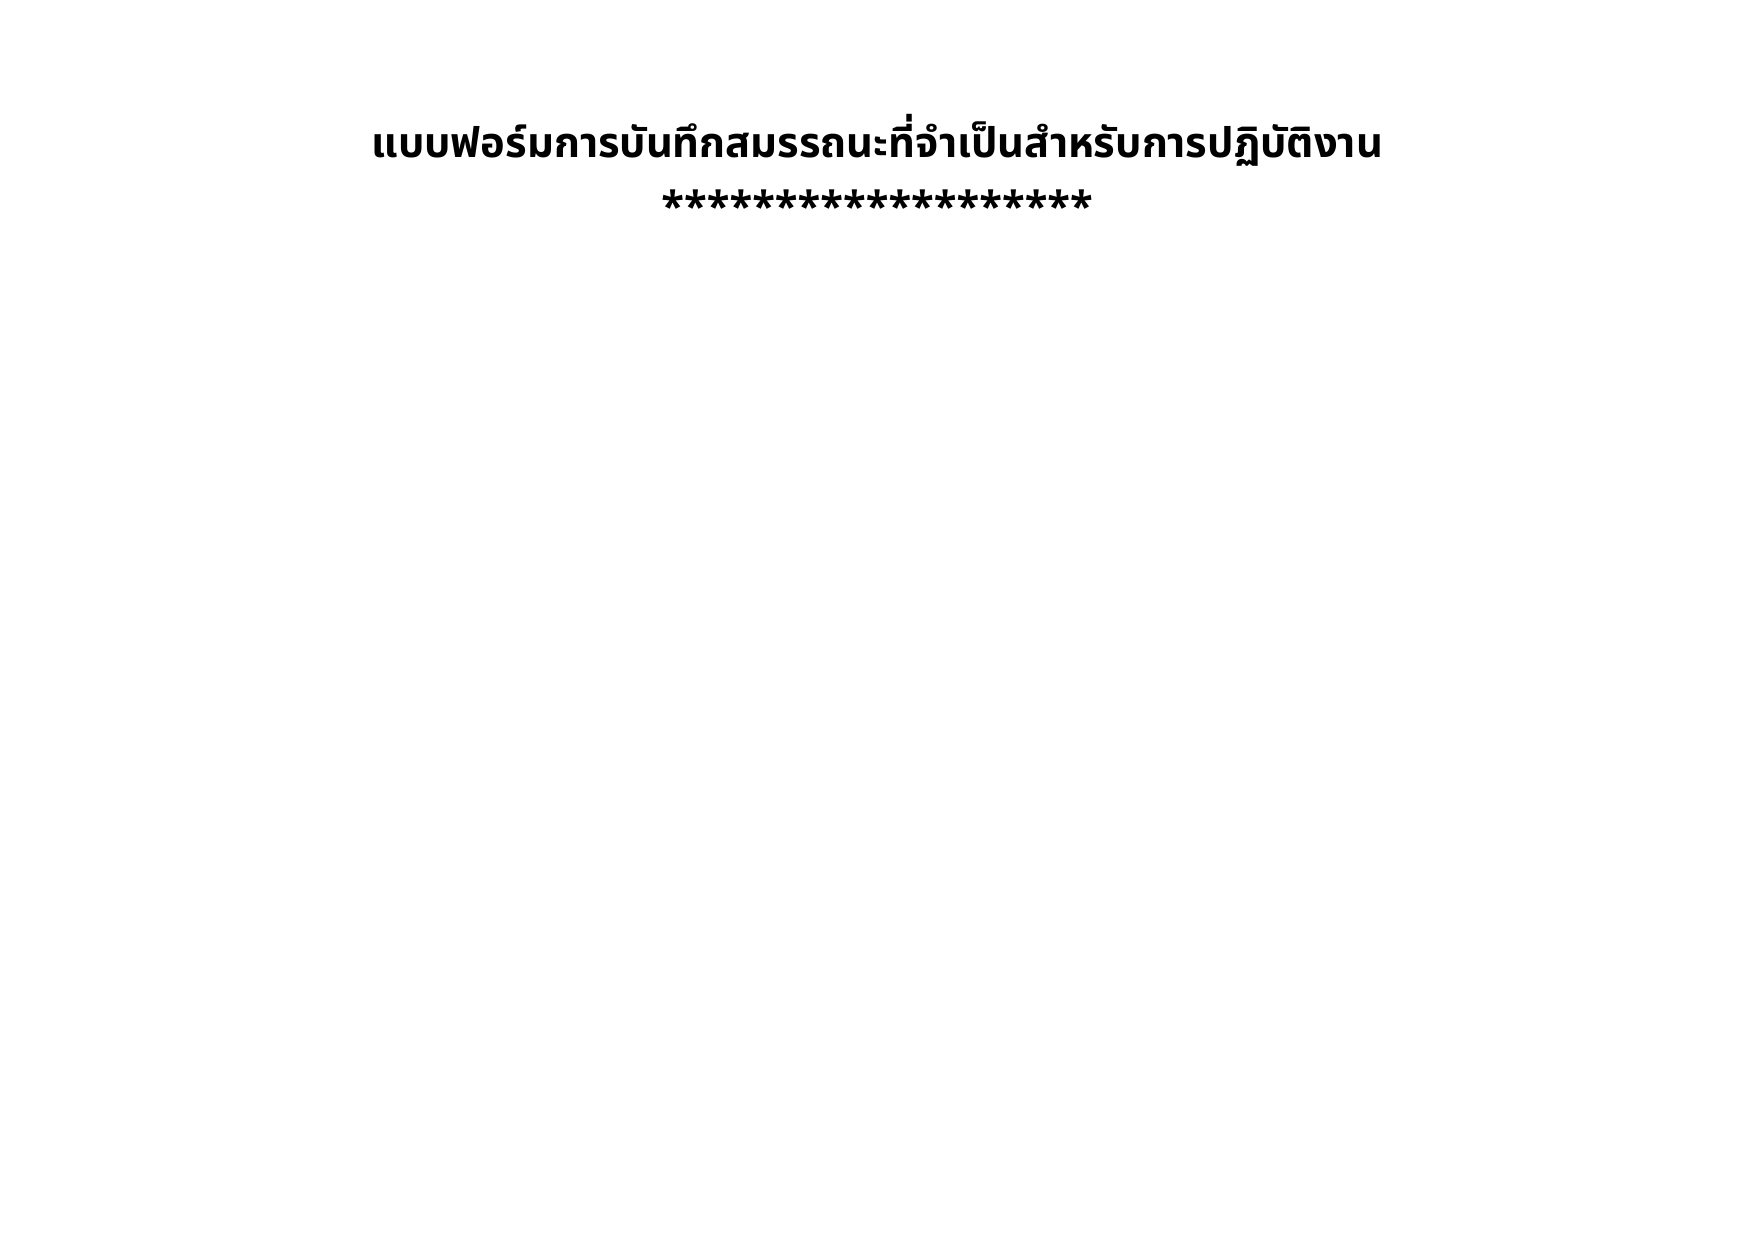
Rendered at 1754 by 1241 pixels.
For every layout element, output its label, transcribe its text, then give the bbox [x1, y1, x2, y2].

text ******************* [75, 176, 1679, 233]
text แบบฟอร์มการบันทึกสมรรถนะที่จำเป็นสำหรับการปฏิบัติงาน [75, 113, 1679, 176]
